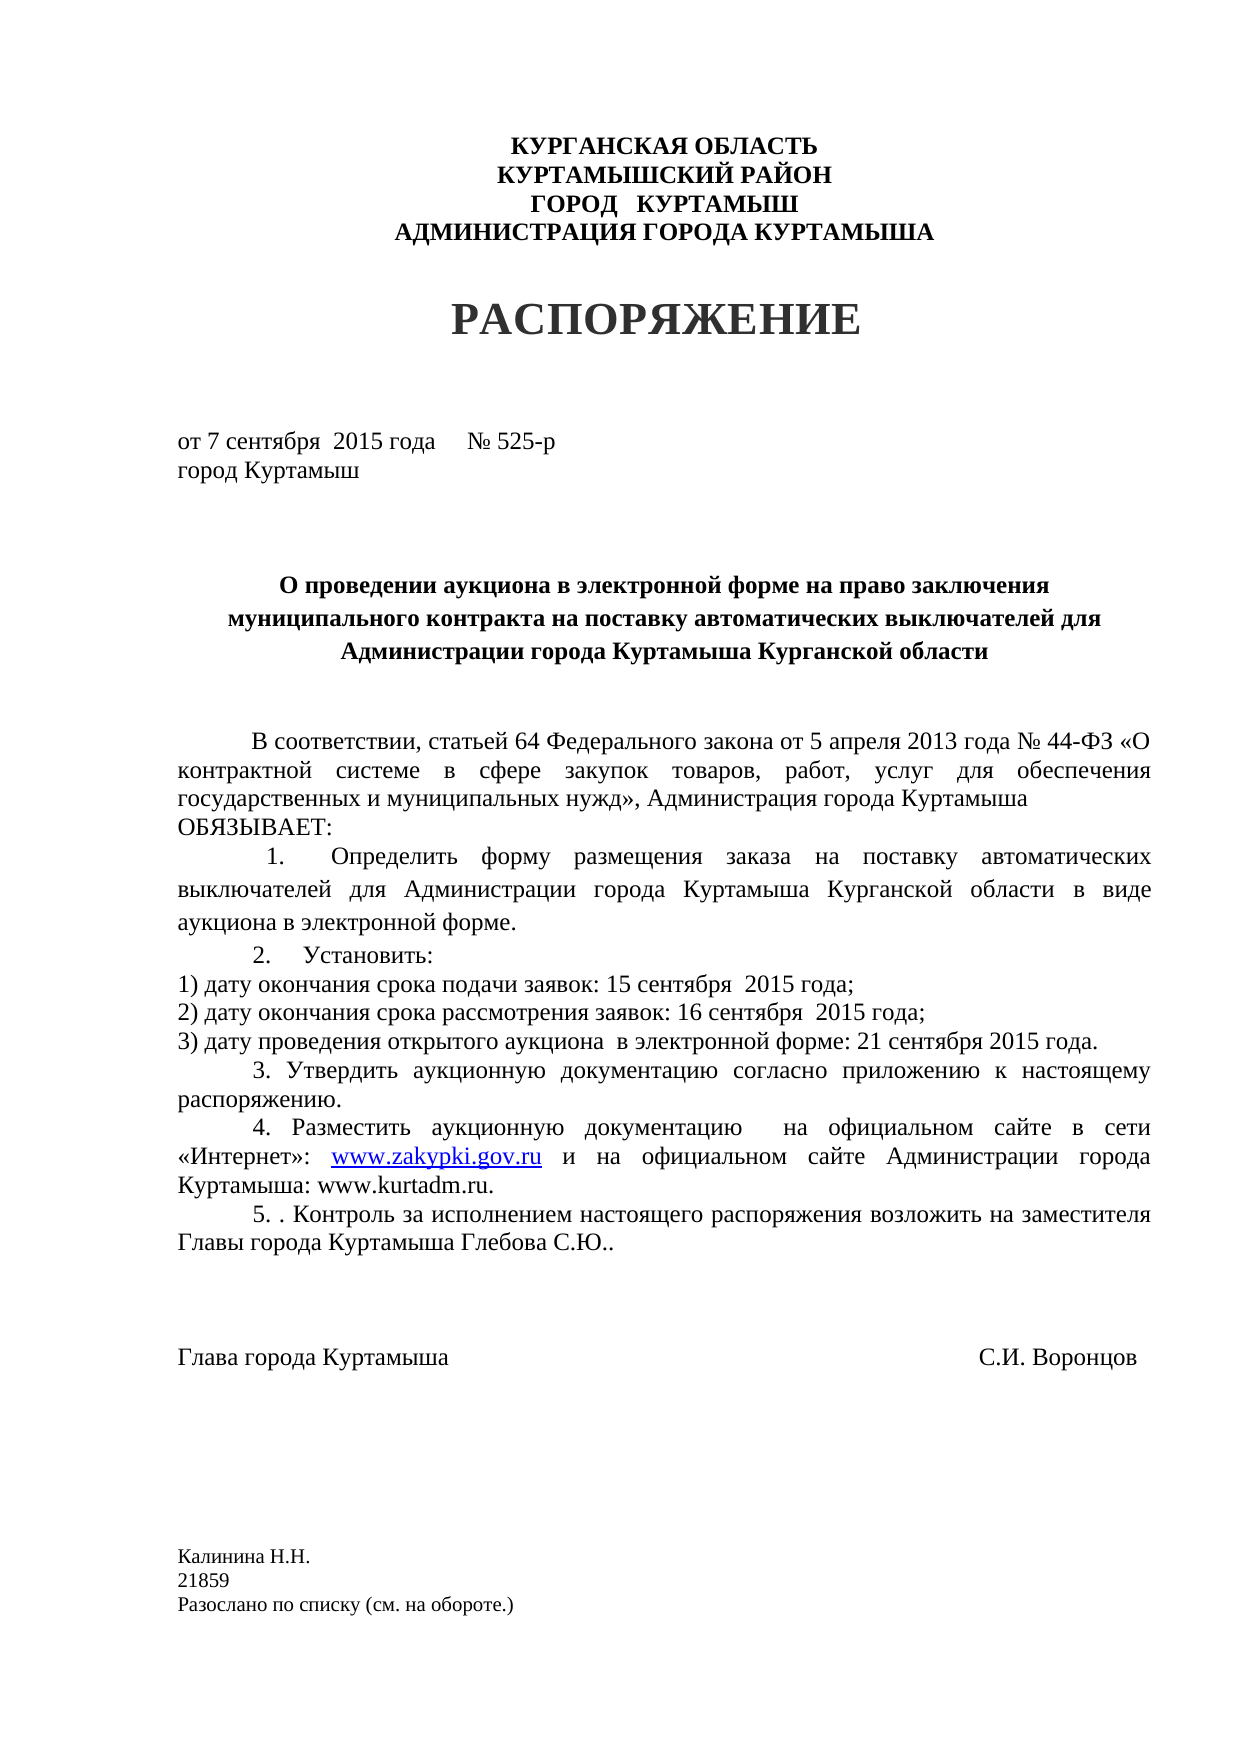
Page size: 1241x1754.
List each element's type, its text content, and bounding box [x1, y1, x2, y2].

text 21859 [177, 1568, 1152, 1592]
text КУРГАНСКАЯ ОБЛАСТЬ [177, 131, 1152, 160]
title АДМИНИСТРАЦИЯ ГОРОДА КУРТАМЫША [177, 217, 1152, 246]
text 2) дату окончания срока рассмотрения заявок: 16 сентября 2015 года; [177, 997, 1152, 1026]
subtitle РАСПОРЯЖЕНИЕ [177, 292, 1028, 344]
text 4. Разместить аукционную документацию на официальном сайте в сети «Интернет»: www.zakypki.gov.ru и на официальном сайте Администрации города Куртамыша: www.kurtadm.ru. [177, 1112, 1152, 1199]
text 2. Установить: [177, 940, 1152, 969]
text 3. Утвердить аукционную документацию согласно приложению к настоящему распоряжению. [177, 1055, 1152, 1112]
text 1) дату окончания срока подачи заявок: 15 сентября 2015 года; [177, 969, 1152, 997]
text КУРТАМЫШСКИЙ РАЙОН [177, 160, 1152, 189]
text Разослано по списку (см. на обороте.) [177, 1592, 1152, 1616]
table_header О проведении аукциона в электронной форме на право заключения муниципального контракта на поставку автоматических выключателей для Администрации города Куртамыша Курганской области [201, 570, 1128, 668]
text В соответствии, статьей 64 Федерального закона от 5 апреля 2013 года № 44-ФЗ «О контрактной системе в сфере закупок товаров, работ, услуг для обеспечения государственных и муниципальных нужд», Администрация города Куртамыша [177, 726, 1152, 812]
text ОБЯЗЫВАЕТ: [177, 812, 1152, 841]
text 1. Определить форму размещения заказа на поставку автоматических выключателей для Администрации города Куртамыша Курганской области в виде аукциона в электронной форме. [177, 841, 1152, 936]
text от 7 сентября 2015 года № 525-р [177, 426, 1152, 455]
text Калинина Н.Н. [177, 1544, 1152, 1568]
text 5. . Контроль за исполнением настоящего распоряжения возложить на заместителя Главы города Куртамыша Глебова С.Ю.. [177, 1199, 1152, 1256]
text Глава города Куртамыша С.И. Воронцов [177, 1342, 1152, 1371]
title ГОРОД КУРТАМЫШ [177, 189, 1152, 217]
text 3) дату проведения открытого аукциона в электронной форме: 21 сентября 2015 года. [177, 1026, 1152, 1055]
text город Куртамыш [177, 455, 1152, 483]
